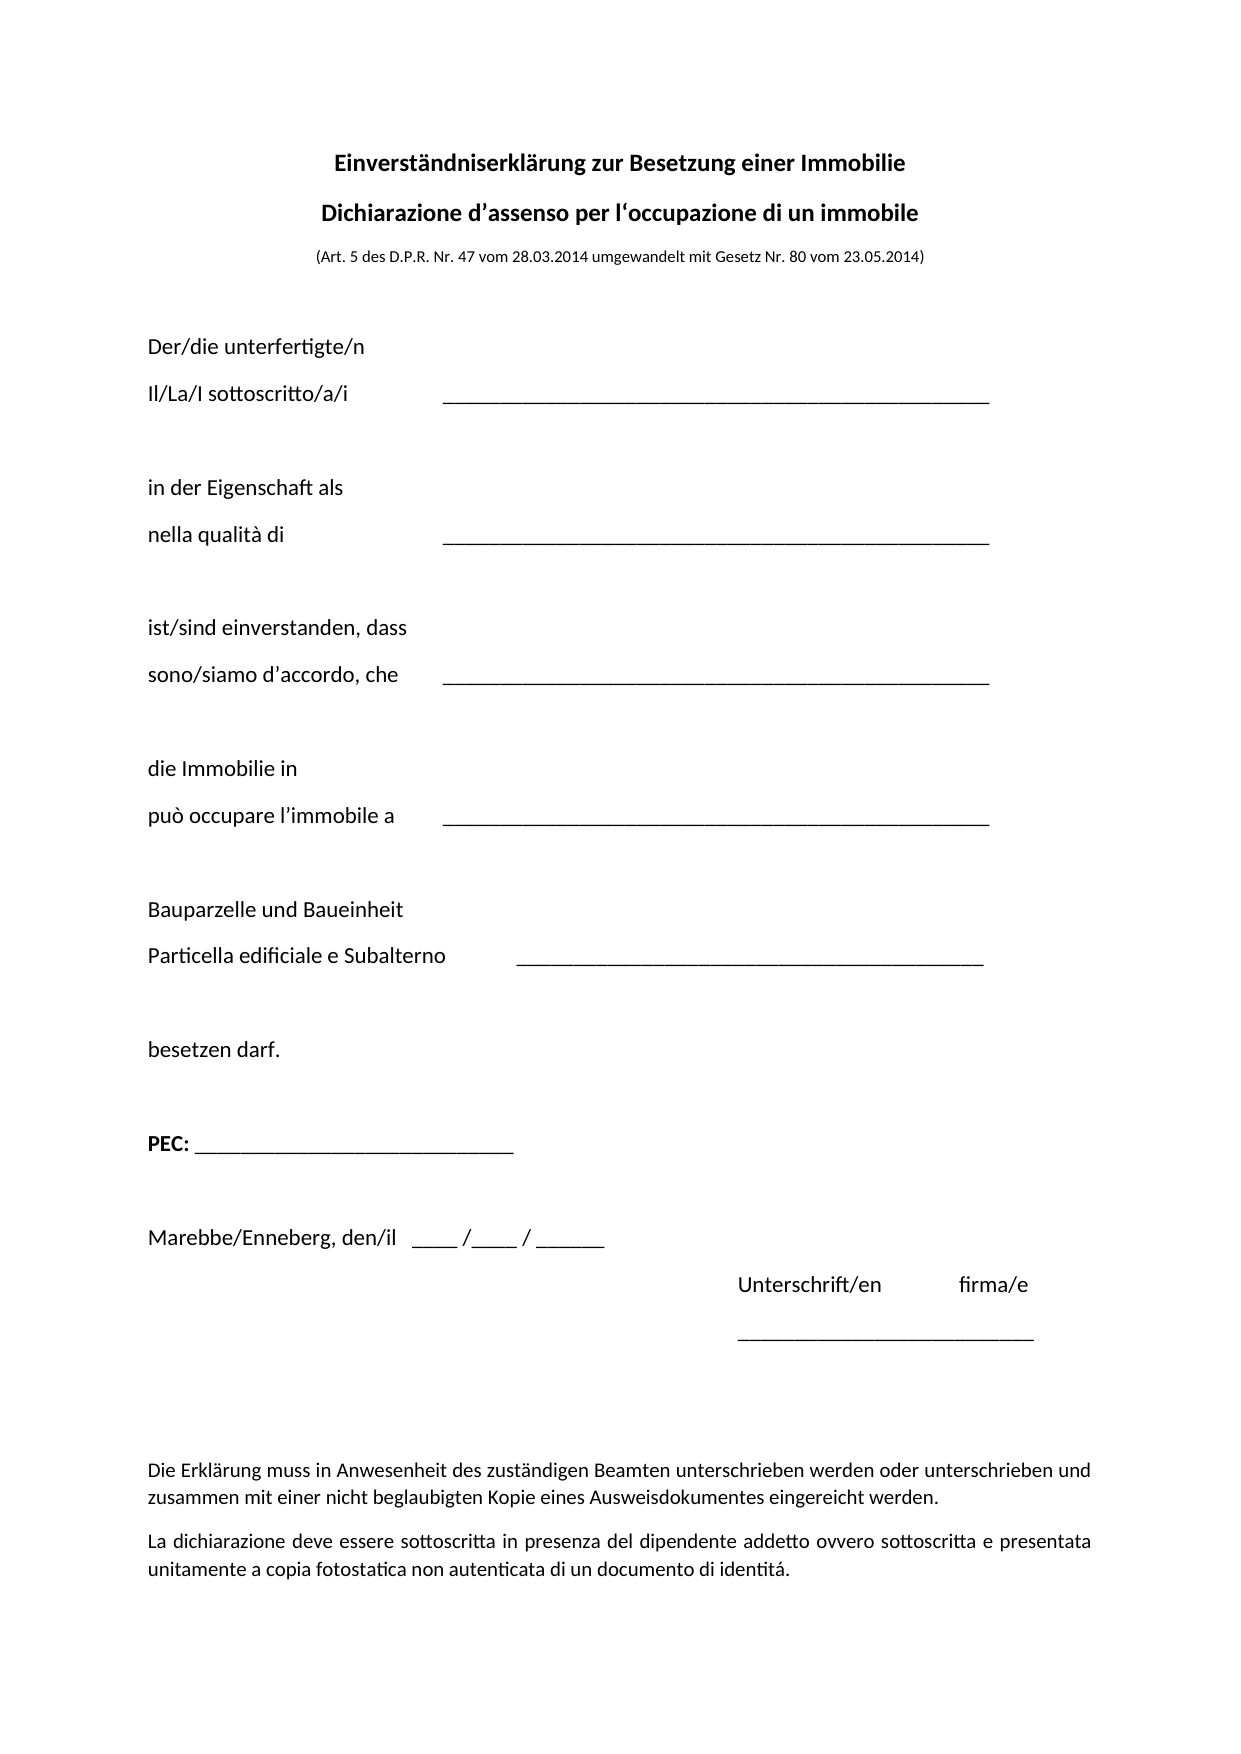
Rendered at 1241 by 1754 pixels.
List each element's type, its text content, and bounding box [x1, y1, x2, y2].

text (Art. 5 des D.P.R. Nr. 47 vom 28.03.2014 umgewandelt mit Gesetz Nr. 80 vom 23.05.2014) [148, 247, 1093, 267]
text ist/sind einverstanden, dass [148, 613, 1093, 641]
text nella qualità di ________________________________________________ [148, 520, 1093, 548]
text Der/die unterfertigte/n [148, 332, 1093, 360]
text besetzen darf. [148, 1035, 1093, 1063]
text in der Eigenschaft als [148, 473, 1093, 501]
text Marebbe/Enneberg, den/il ____ /____ / ______ [148, 1223, 1093, 1251]
text Dichiarazione d’assenso per l‘occupazione di un immobile [148, 197, 1093, 228]
text sono/siamo d’accordo, che ________________________________________________ [148, 660, 1093, 688]
text die Immobilie in [148, 754, 1093, 782]
text PEC: ____________________________ [148, 1129, 1093, 1157]
text Particella edificiale e Subalterno _________________________________________ [148, 942, 1093, 969]
text __________________________ [148, 1317, 1093, 1344]
text La dichiarazione deve essere sottoscritta in presenza del dipendente addetto ovvero sottoscritta e presentata unitamente a copia fotostatica non autenticata di un documento di identitá. [148, 1529, 1093, 1581]
text Il/La/I sottoscritto/a/i ________________________________________________ [148, 379, 1093, 407]
text può occupare l’immobile a ________________________________________________ [148, 801, 1093, 829]
text Unterschrift/en firma/e [148, 1270, 1093, 1298]
text Einverständniserklärung zur Besetzung einer Immobilie [148, 148, 1093, 178]
text Bauparzelle und Baueinheit [148, 895, 1093, 923]
text Die Erklärung muss in Anwesenheit des zuständigen Beamten unterschrieben werden oder unterschrieben und zusammen mit einer nicht beglaubigten Kopie eines Ausweisdokumentes eingereicht werden. [148, 1457, 1093, 1510]
